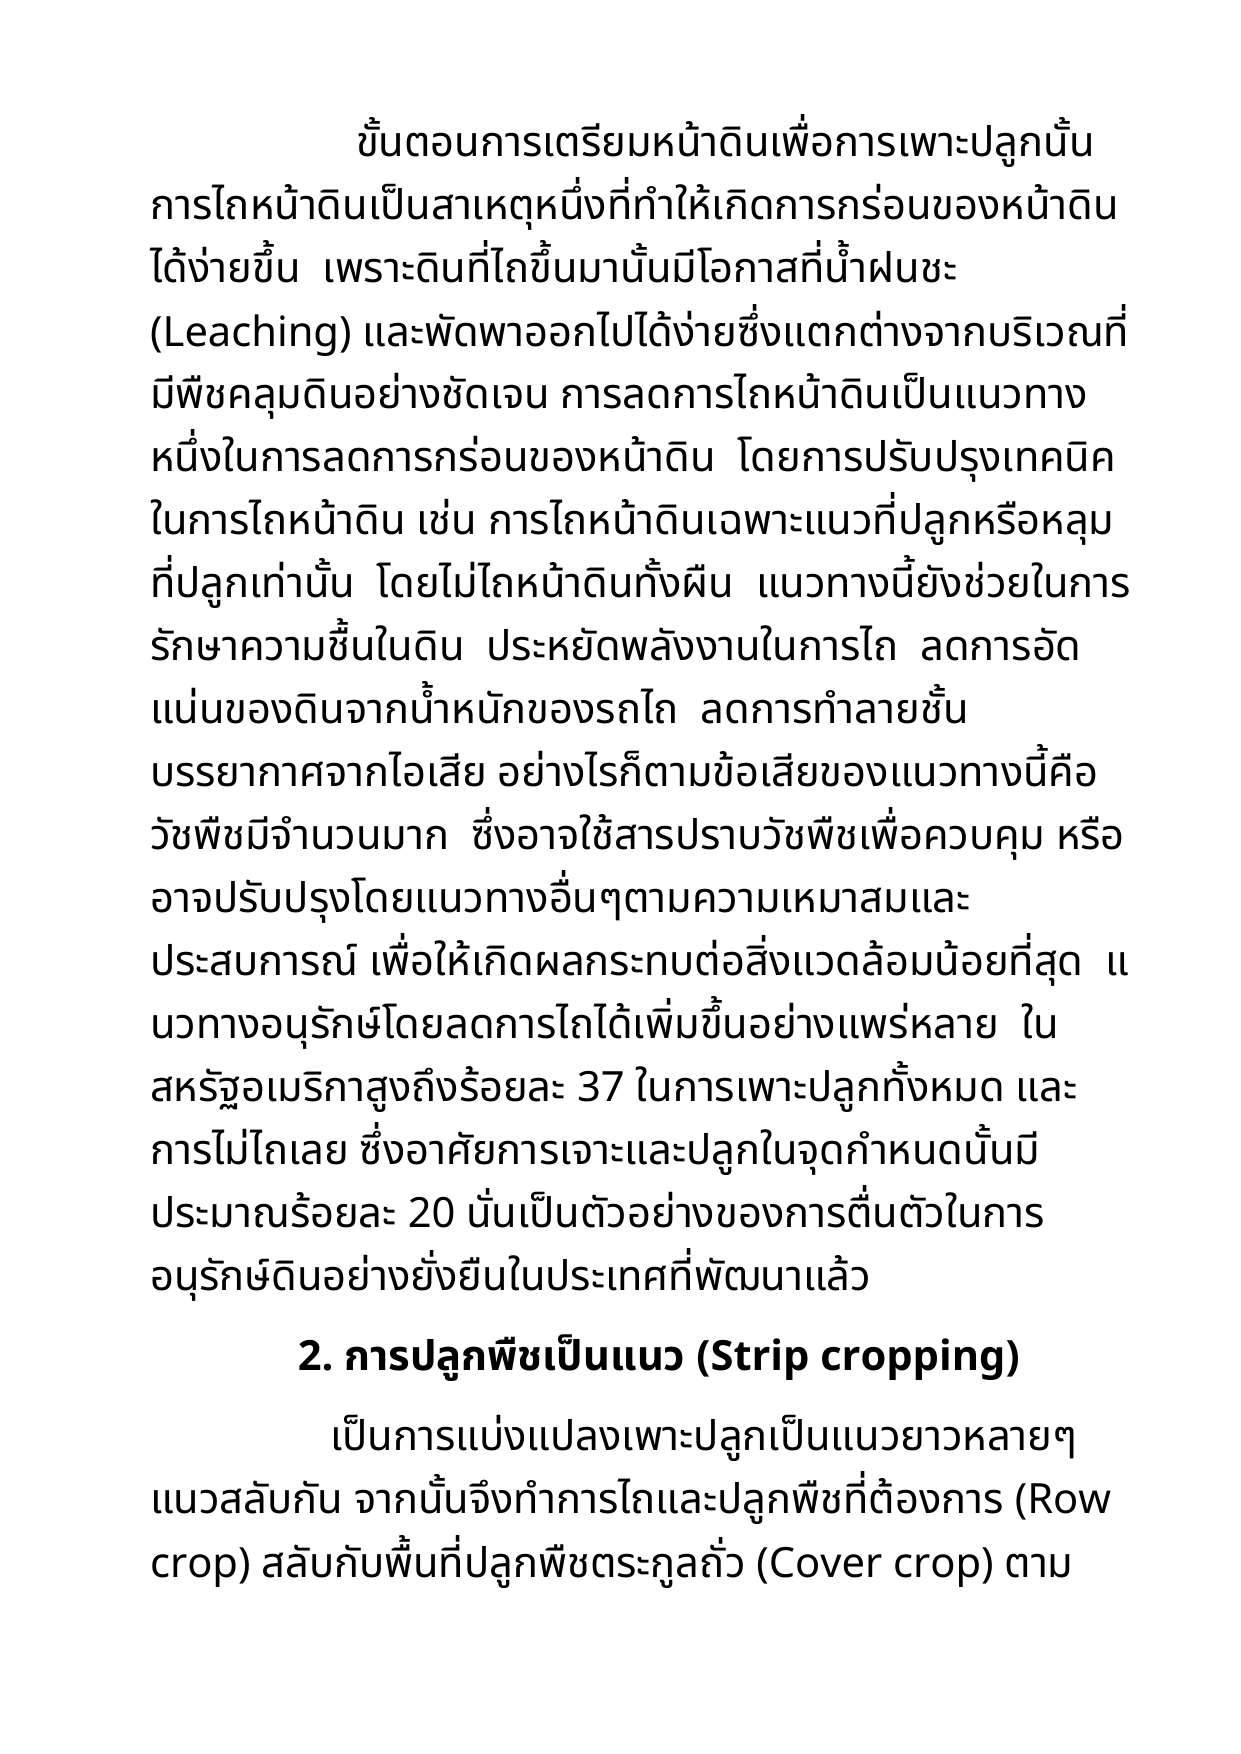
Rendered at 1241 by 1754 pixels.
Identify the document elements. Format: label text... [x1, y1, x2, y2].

text 2. การปลูกพืชเป็นแนว (Strip cropping) [150, 1326, 1137, 1389]
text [150, 1406, 1137, 1596]
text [150, 112, 1137, 1309]
